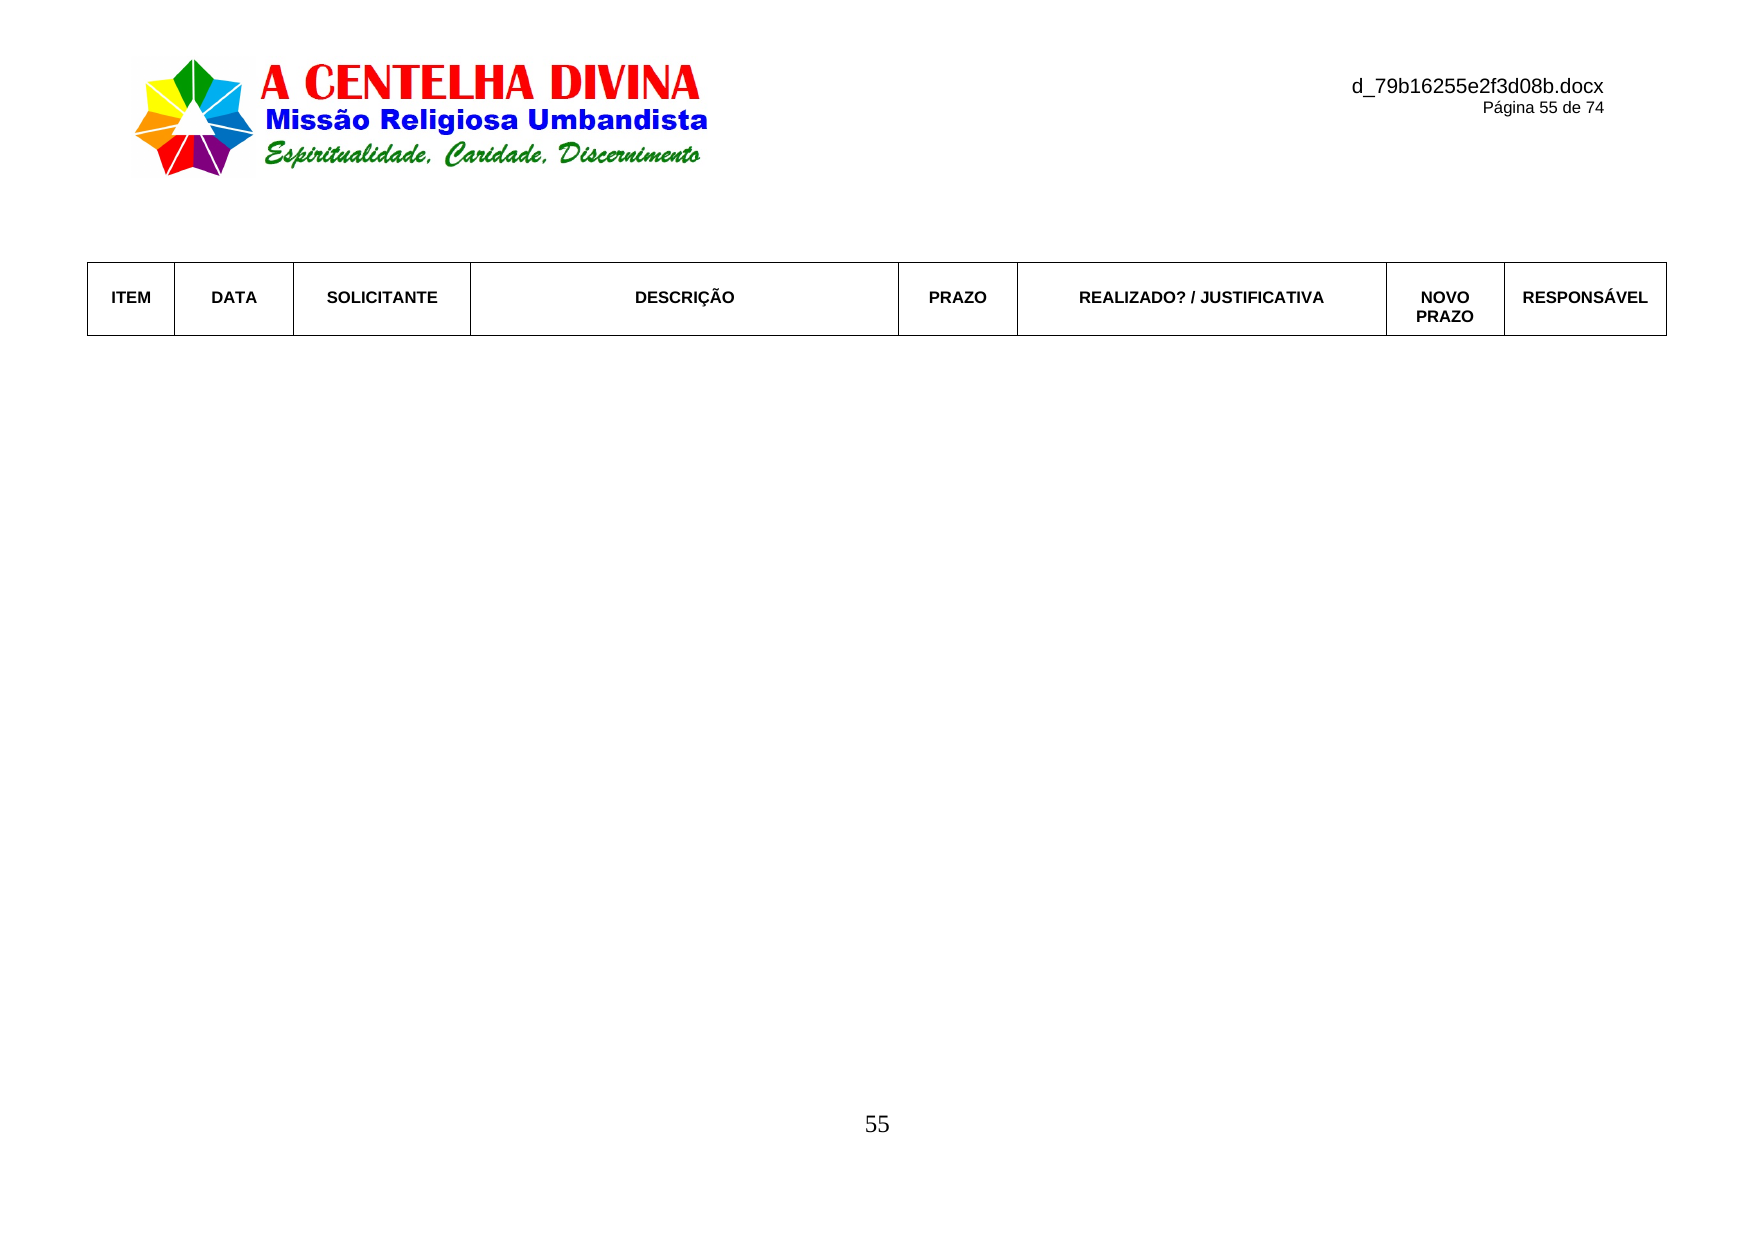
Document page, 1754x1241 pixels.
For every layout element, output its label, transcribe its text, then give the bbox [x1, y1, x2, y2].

table_header RESPONSÁVEL [1505, 263, 1666, 335]
table_header PRAZO [899, 263, 1017, 335]
table_header DESCRIÇÃO [471, 263, 898, 335]
table_header REALIZADO? / JUSTIFICATIVA [1018, 263, 1386, 335]
picture [131, 56, 715, 178]
table_header SOLICITANTE [294, 263, 470, 335]
table_header NOVO PRAZO [1387, 263, 1504, 335]
table_header ITEM [88, 263, 174, 335]
table_header DATA [175, 263, 293, 335]
